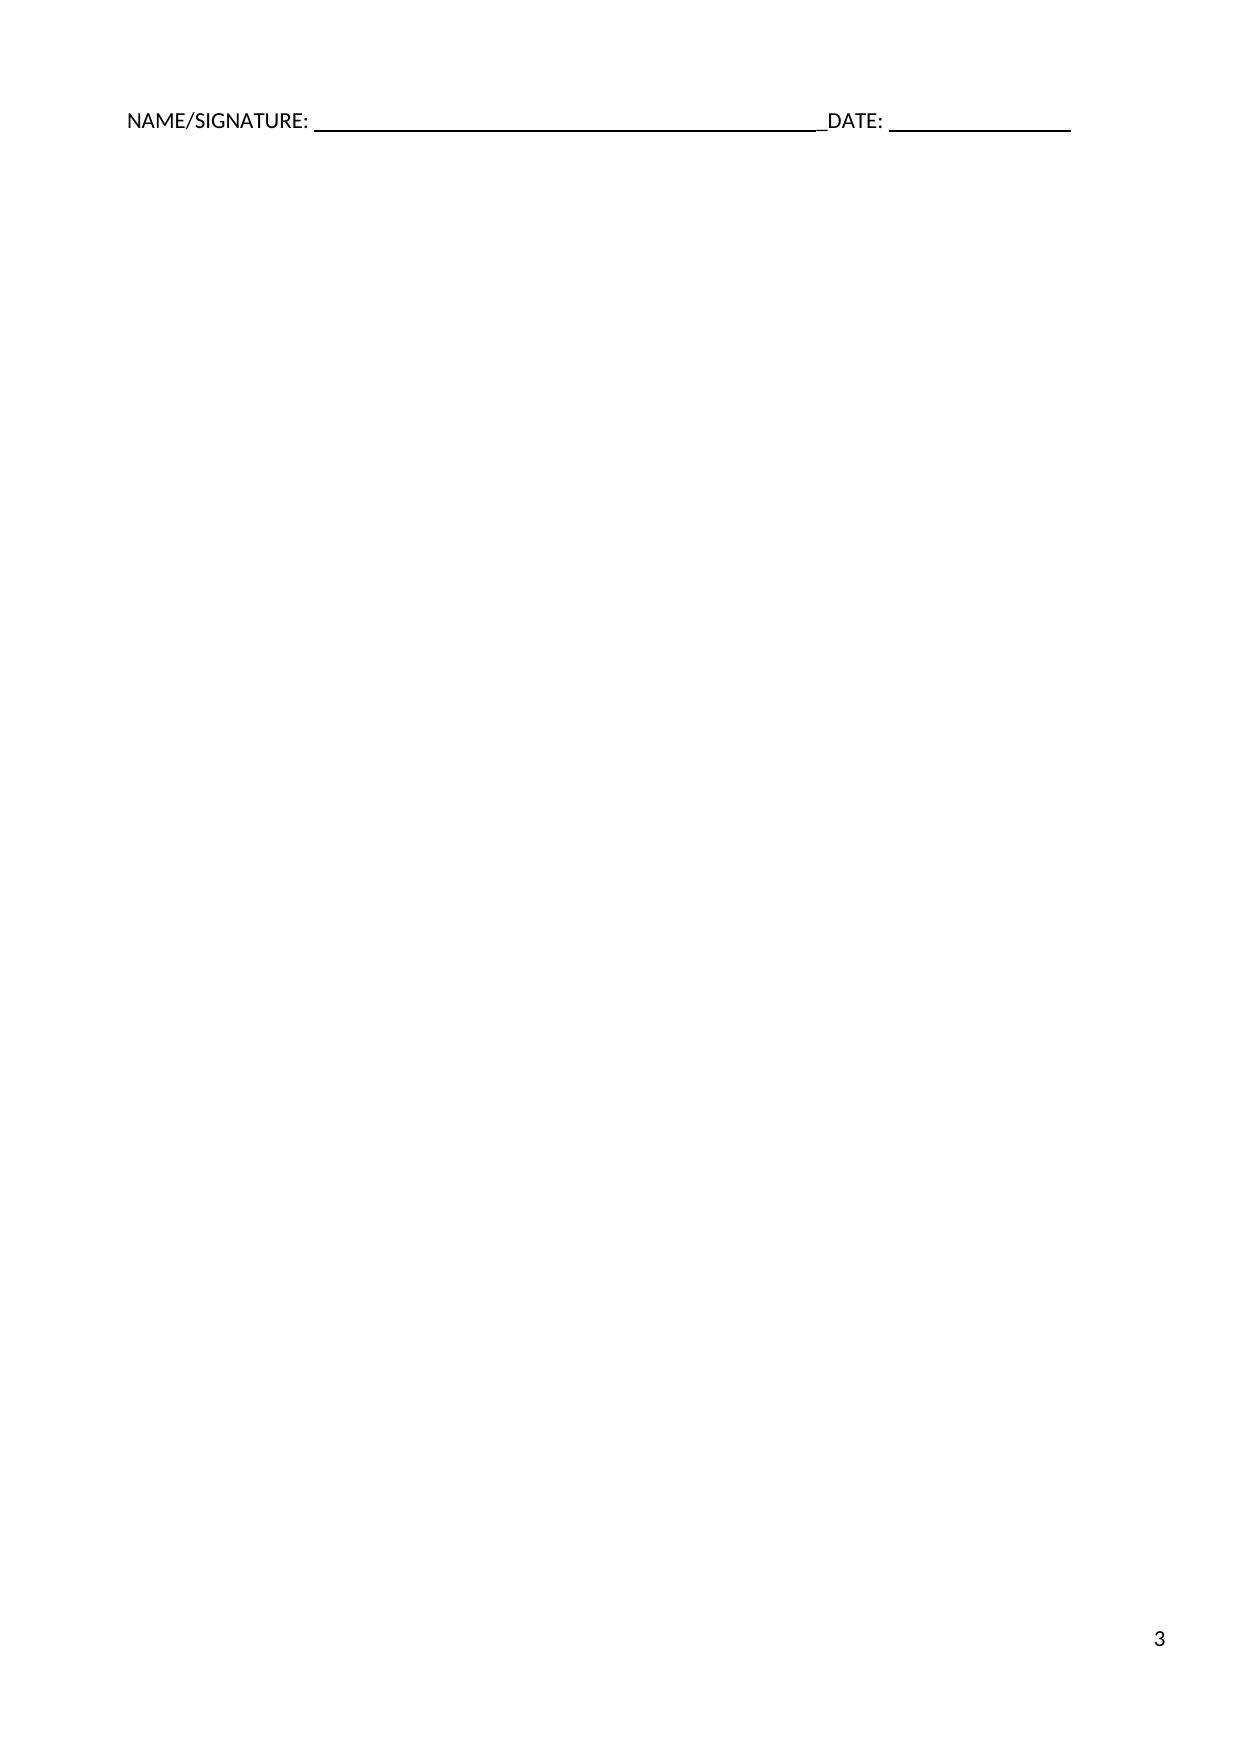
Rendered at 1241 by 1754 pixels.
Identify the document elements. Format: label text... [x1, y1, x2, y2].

text NAME/SIGNATURE: _DATE: [127, 106, 1165, 134]
